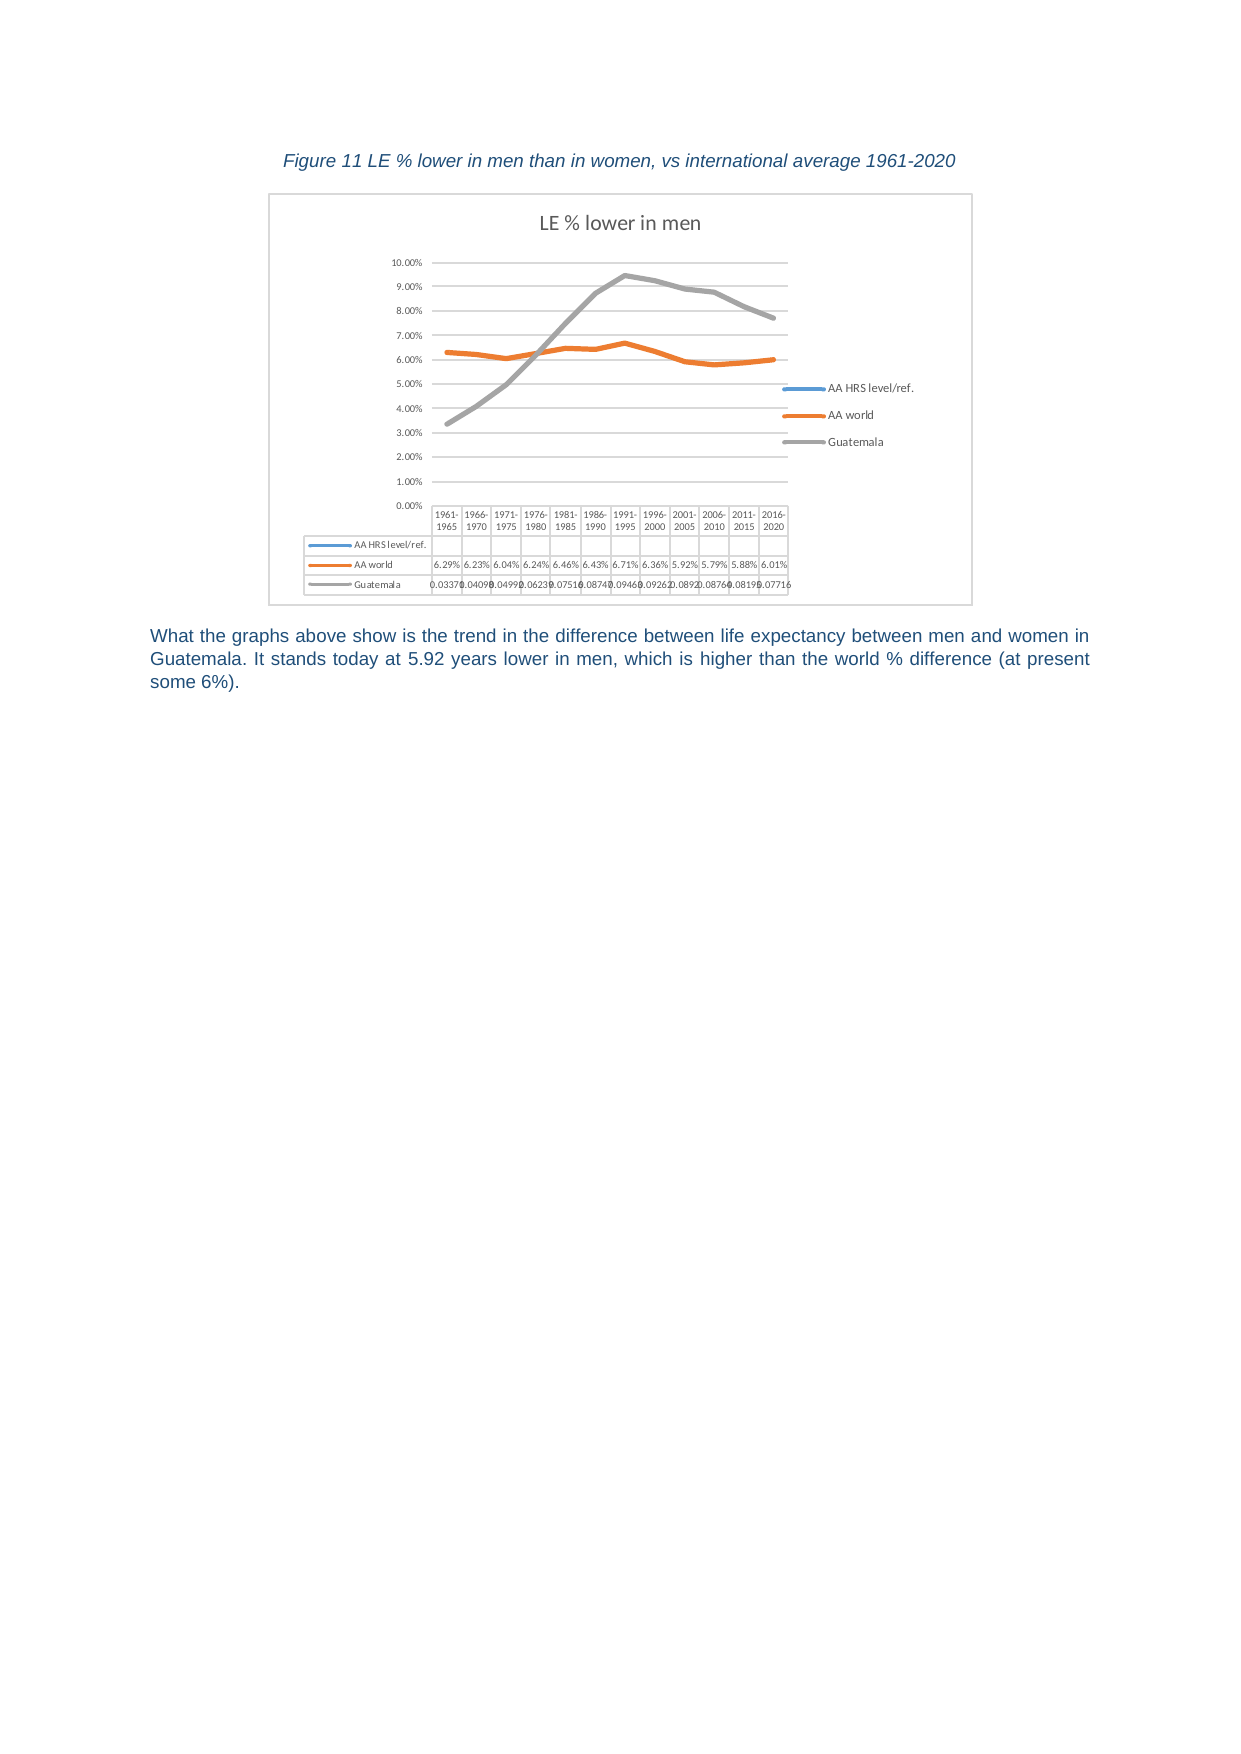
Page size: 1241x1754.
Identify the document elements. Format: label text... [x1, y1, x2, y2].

text What the graphs above show is the trend in the difference between life expectancy between men and women in Guatemala. It stands today at 5.92 years lower in men, which is higher than the world % difference (at present some 6%). [150, 624, 1090, 692]
